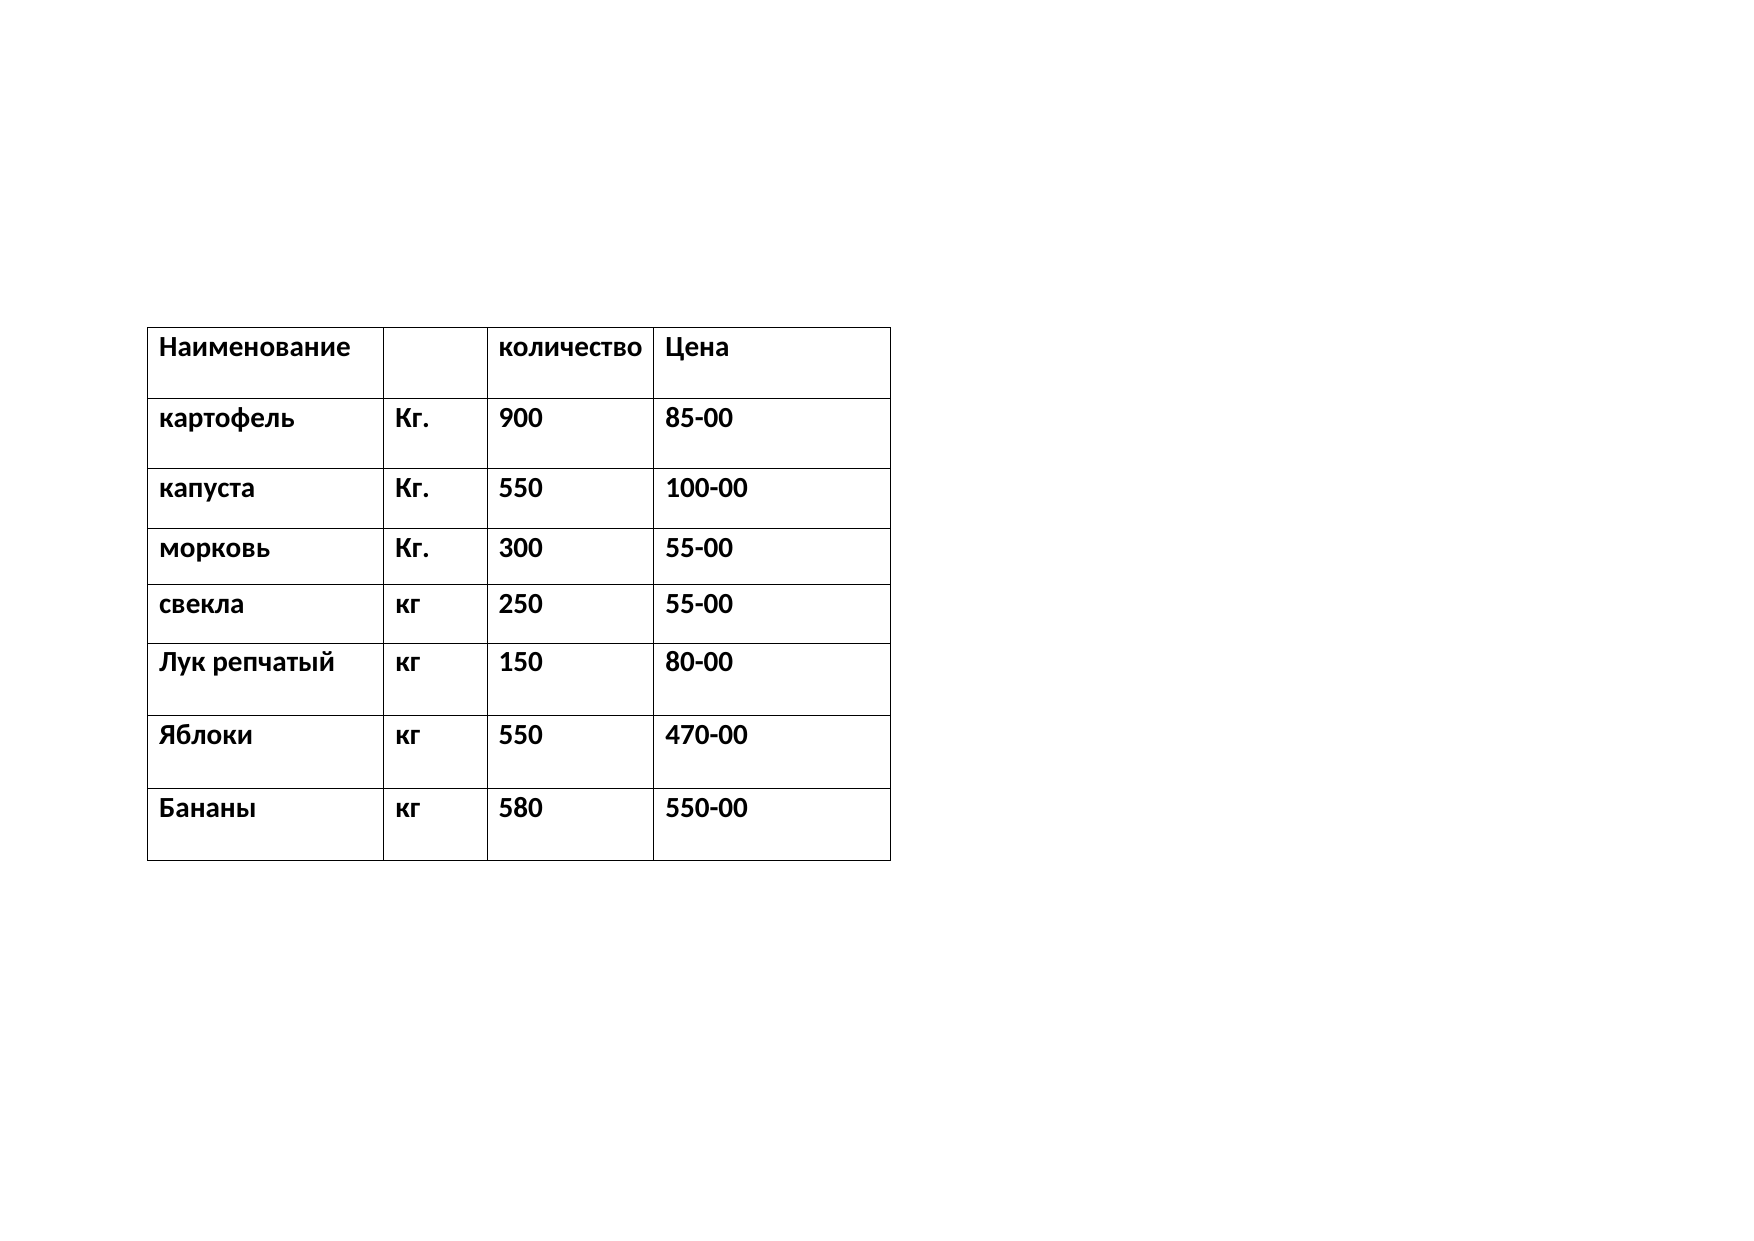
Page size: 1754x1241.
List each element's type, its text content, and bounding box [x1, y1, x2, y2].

table_cell Кг. [384, 399, 487, 468]
table_cell Яблоки [148, 716, 383, 788]
table_cell 80-00 [654, 644, 890, 715]
table_cell 470-00 [654, 716, 890, 788]
table_cell 900 [488, 399, 653, 468]
table_cell кг [384, 644, 487, 715]
table_header Наименование [148, 328, 383, 398]
table_cell 55-00 [654, 529, 890, 584]
table_cell 55-00 [654, 585, 890, 642]
table_cell 150 [488, 644, 653, 715]
table_cell Лук репчатый [148, 644, 383, 715]
table_header Цена [654, 328, 890, 398]
table_cell 250 [488, 585, 653, 642]
table_cell 100-00 [654, 469, 890, 528]
table_cell морковь [148, 529, 383, 584]
table_cell Кг. [384, 529, 487, 584]
table_cell свекла [148, 585, 383, 642]
table_cell 300 [488, 529, 653, 584]
table_header количество [488, 328, 653, 398]
table_cell 580 [488, 789, 653, 860]
table_cell кг [384, 789, 487, 860]
table_header [384, 328, 487, 398]
table_cell капуста [148, 469, 383, 528]
table_cell Бананы [148, 789, 383, 860]
table_cell Кг. [384, 469, 487, 528]
table_cell 550 [488, 716, 653, 788]
table_cell 550 [488, 469, 653, 528]
table_cell кг [384, 585, 487, 642]
table_cell 550-00 [654, 789, 890, 860]
table_cell картофель [148, 399, 383, 468]
table_cell кг [384, 716, 487, 788]
table_cell 85-00 [654, 399, 890, 468]
